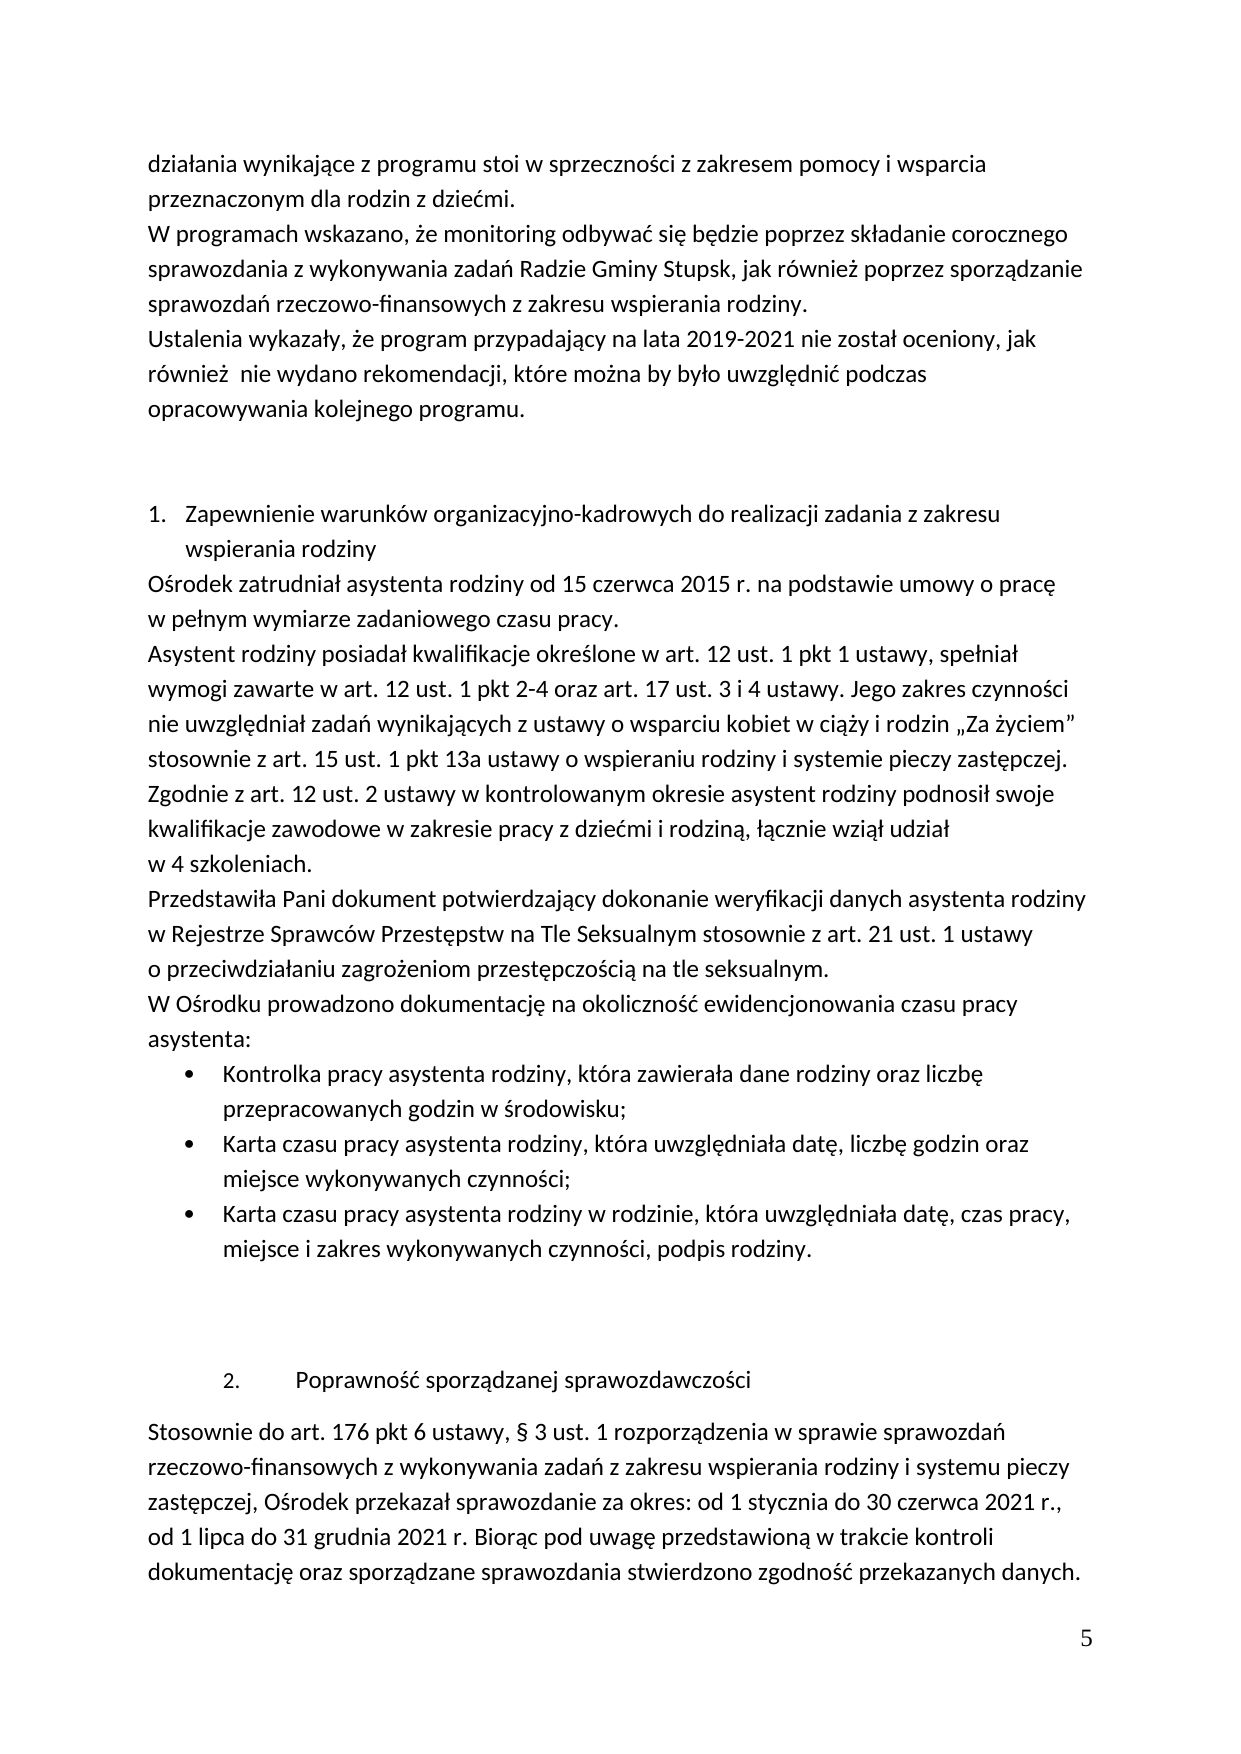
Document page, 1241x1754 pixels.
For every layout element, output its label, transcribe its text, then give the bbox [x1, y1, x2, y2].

text Ustalenia wykazały, że program przypadający na lata 2019-2021 nie został oceniony, jak również nie wydano rekomendacji, które można by było uwzględnić podczas opracowywania kolejnego programu. [148, 323, 1092, 423]
text Zgodnie z art. 12 ust. 2 ustawy w kontrolowanym okresie asystent rodziny podnosił swoje kwalifikacje zawodowe w zakresie pracy z dziećmi i rodziną, łącznie wziął udział w 4 szkoleniach. Przedstawiła Pani dokument potwierdzający dokonanie weryfikacji danych asystenta rodziny w Rejestrze Sprawców Przestępstw na Tle Seksualnym stosownie z art. 21 ust. 1 ustawy o przeciwdziałaniu zagrożeniom przestępczością na tle seksualnym. [148, 778, 1092, 983]
list Karta czasu pracy asystenta rodziny w rodzinie, która uwzględniała datę, czas pracy, miejsce i zakres wykonywanych czynności, podpis rodziny. 2. Poprawność sporządzanej sprawozdawczości [185, 1198, 1092, 1395]
text Asystent rodziny posiadał kwalifikacje określone w art. 12 ust. 1 pkt 1 ustawy, spełniał wymogi zawarte w art. 12 ust. 1 pkt 2-4 oraz art. 17 ust. 3 i 4 ustawy. Jego zakres czynności nie uwzględniał zadań wynikających z ustawy o wsparciu kobiet w ciąży i rodzin „Za życiem” stosownie z art. 15 ust. 1 pkt 13a ustawy o wspieraniu rodziny i systemie pieczy zastępczej. [148, 638, 1092, 773]
list Kontrolka pracy asystenta rodziny, która zawierała dane rodziny oraz liczbę przepracowanych godzin w środowisku; [185, 1058, 1092, 1123]
list Karta czasu pracy asystenta rodziny, która uwzględniała datę, liczbę godzin oraz miejsce wykonywanych czynności; [185, 1128, 1092, 1193]
text Stosownie do art. 176 pkt 6 ustawy, § 3 ust. 1 rozporządzenia w sprawie sprawozdań rzeczowo-finansowych z wykonywania zadań z zakresu wspierania rodziny i systemu pieczy zastępczej, Ośrodek przekazał sprawozdanie za okres: od 1 stycznia do 30 czerwca 2021 r., od 1 lipca do 31 grudnia 2021 r. Biorąc pod uwagę przedstawioną w trakcie kontroli dokumentację oraz sporządzane sprawozdania stwierdzono zgodność przekazanych danych. [148, 1416, 1092, 1586]
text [148, 148, 1092, 318]
list Zapewnienie warunków organizacyjno-kadrowych do realizacji zadania z zakresu wspierania rodziny [148, 498, 1092, 563]
text Ośrodek zatrudniał asystenta rodziny od 15 czerwca 2015 r. na podstawie umowy o pracę w pełnym wymiarze zadaniowego czasu pracy. [148, 568, 1092, 633]
text W Ośrodku prowadzono dokumentację na okoliczność ewidencjonowania czasu pracy asystenta: [148, 988, 1092, 1053]
